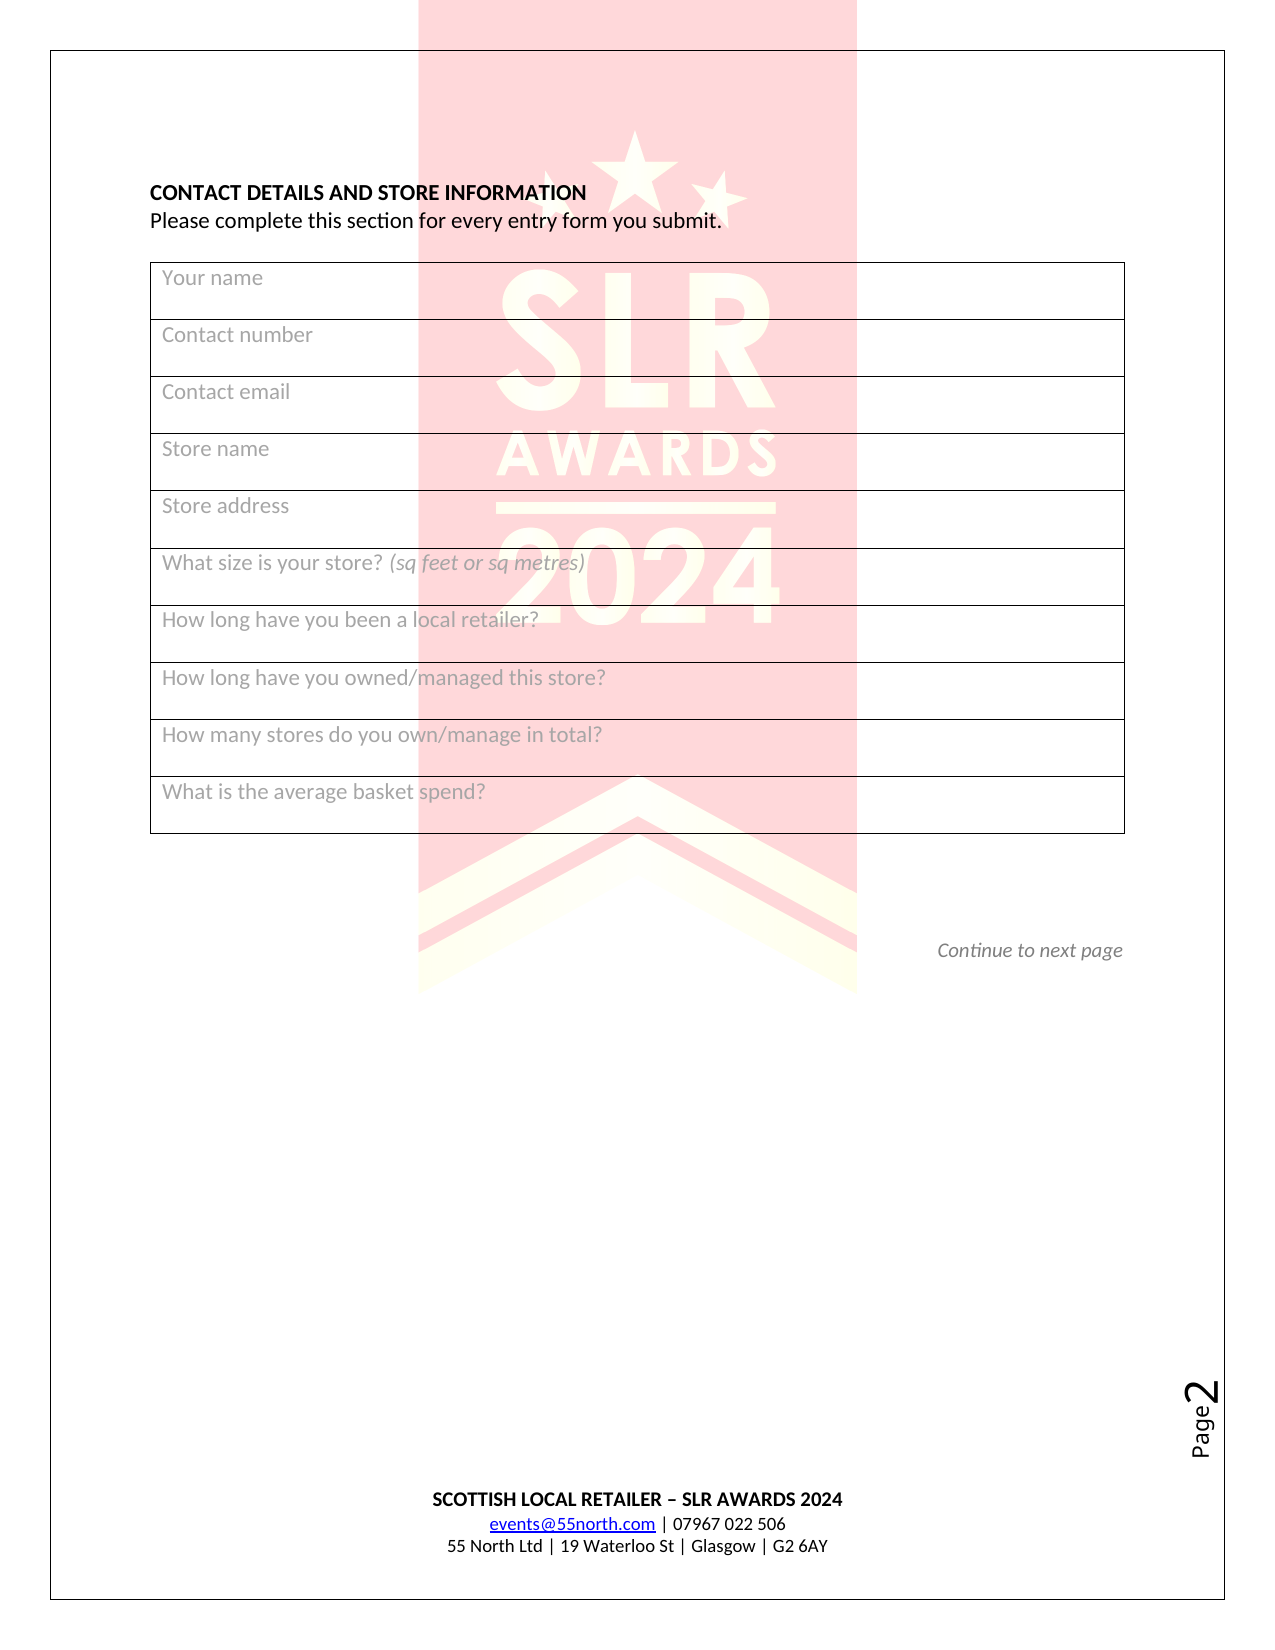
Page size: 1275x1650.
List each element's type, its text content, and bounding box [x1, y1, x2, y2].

table_cell How long have you been a local retailer? [151, 606, 1124, 662]
table_cell Contact email [151, 377, 1124, 433]
table_cell Store address [151, 491, 1124, 547]
table_cell Contact number [151, 320, 1124, 376]
table_cell What size is your store? (sq feet or sq metres) [151, 549, 1124, 604]
text Continue to next page [150, 937, 1125, 962]
table_cell How many stores do you own/manage in total? [151, 720, 1124, 776]
text Please complete this section for every entry form you submit. [150, 206, 1125, 234]
table_cell Store name [151, 434, 1124, 490]
table_header Your name [151, 263, 1124, 319]
text CONTACT DETAILS AND STORE INFORMATION [150, 178, 1125, 206]
table_cell What is the average basket spend? [151, 777, 1124, 833]
table_cell How long have you owned/managed this store? [151, 663, 1124, 719]
